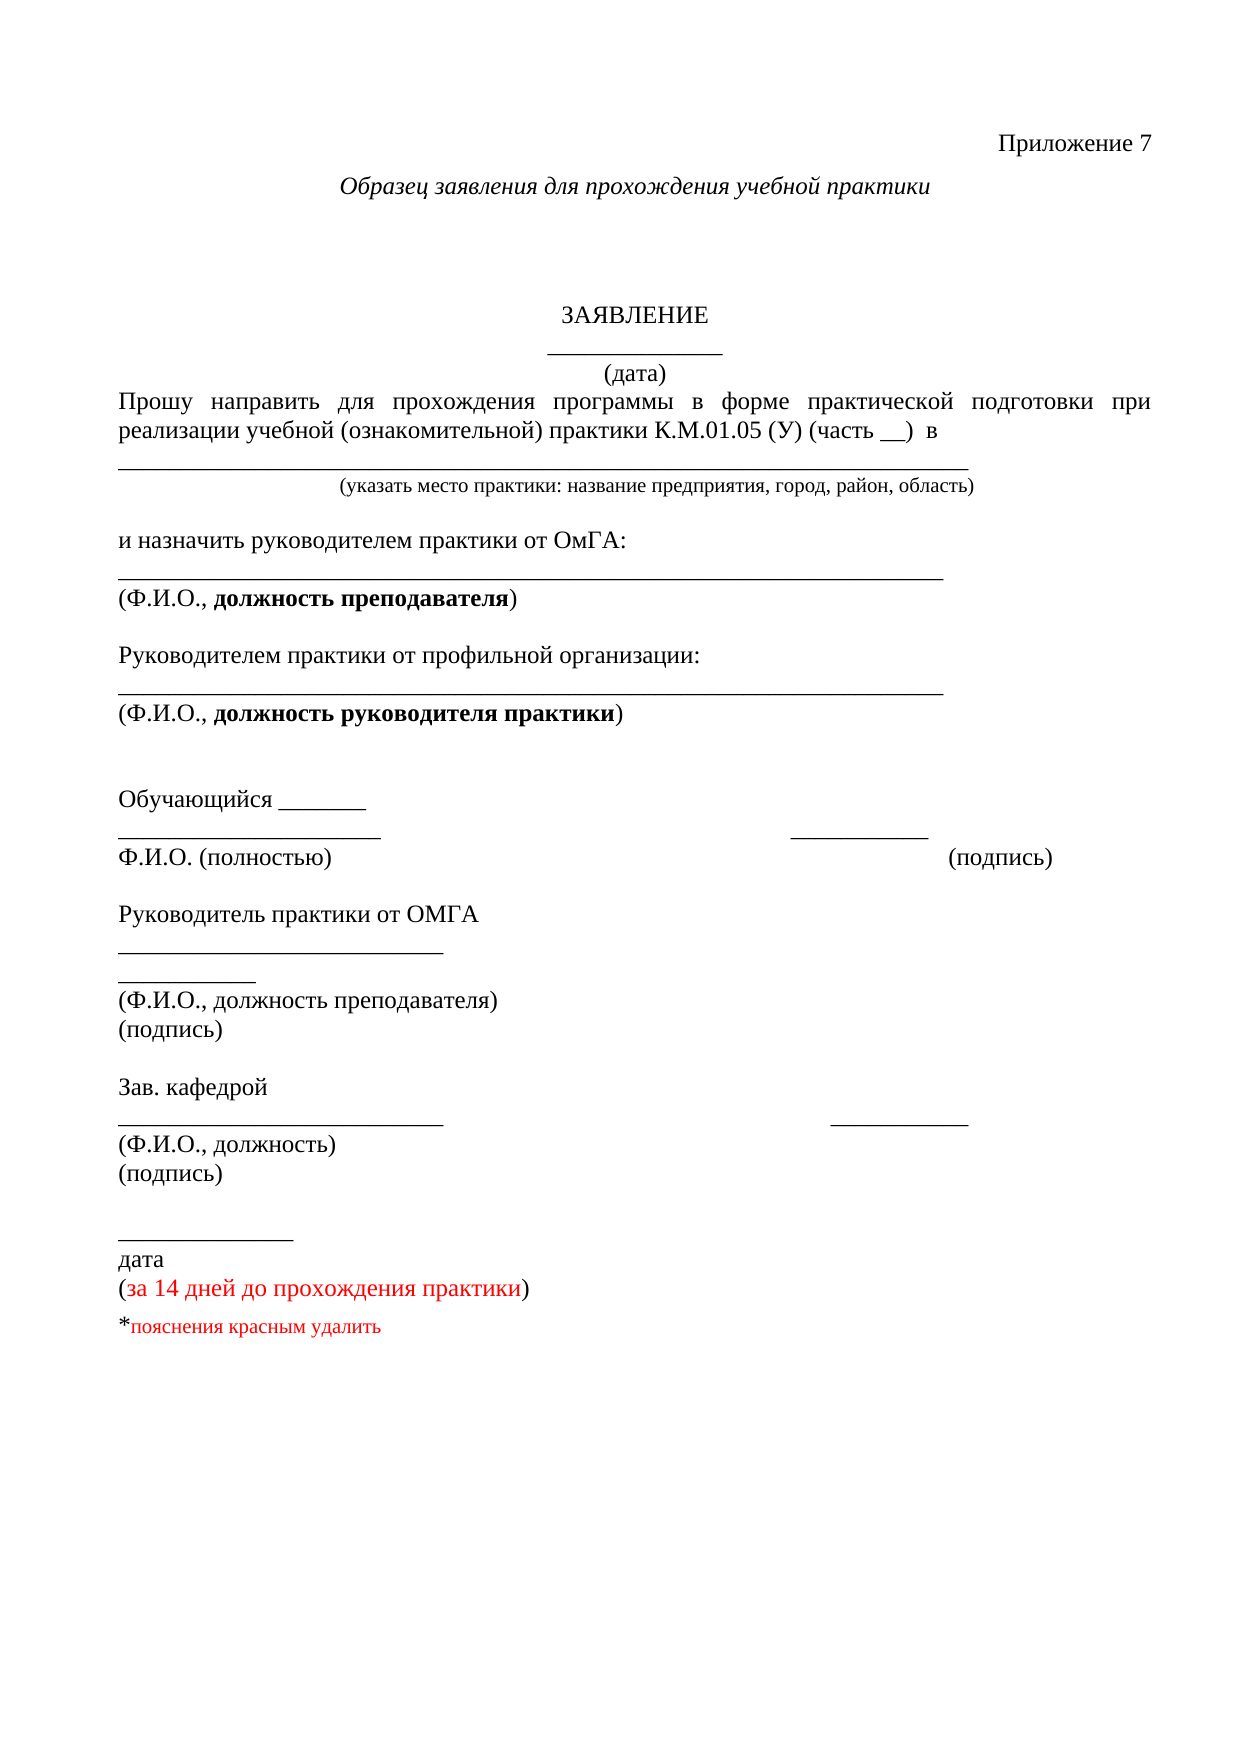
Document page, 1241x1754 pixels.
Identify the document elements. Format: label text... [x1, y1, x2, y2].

text _____________________ ___________ [118, 813, 1152, 842]
text Образец заявления для прохождения учебной практики [118, 171, 1152, 199]
text и назначить руководителем практики от ОмГА: [118, 526, 1152, 554]
text ____________________________________________________________________ [118, 444, 1152, 473]
text ______________ [118, 1216, 1152, 1244]
text (Ф.И.О., должность руководителя практики) [118, 698, 1152, 727]
text (Ф.И.О., должность преподавателя) [118, 583, 1152, 612]
text __________________________________________________________________ [118, 669, 1152, 698]
text (Ф.И.О., должность) (подпись) [118, 1129, 1152, 1187]
text Обучающийся _______ [118, 784, 1152, 813]
text (указать место практики: название предприятия, город, район, область) [118, 473, 1152, 497]
text Зав. кафедрой [118, 1072, 1152, 1101]
text (дата) [118, 358, 1152, 386]
text ЗАЯВЛЕНИЕ [118, 300, 1152, 329]
text (за 14 дней до прохождения практики) [118, 1273, 1152, 1302]
text Руководителем практики от профильной организации: [118, 641, 1152, 669]
text Прошу направить для прохождения программы в форме практической подготовки при реализации учебной (ознакомительной) практики К.М.01.05 (У) (часть __) в [118, 386, 1152, 444]
text __________________________ ___________ [118, 928, 1152, 986]
text Приложение 7 [545, 128, 1152, 156]
text (Ф.И.О., должность преподавателя) (подпись) [118, 986, 1152, 1043]
text Ф.И.О. (полностью) (подпись) [118, 842, 1152, 871]
text __________________________ ___________ [118, 1101, 1152, 1129]
text ______________ [118, 329, 1152, 358]
text Руководитель практики от ОМГА [118, 899, 1152, 928]
text дата [118, 1244, 1152, 1273]
text *пояснения красным удалить [118, 1302, 1149, 1342]
text __________________________________________________________________ [118, 554, 1152, 583]
